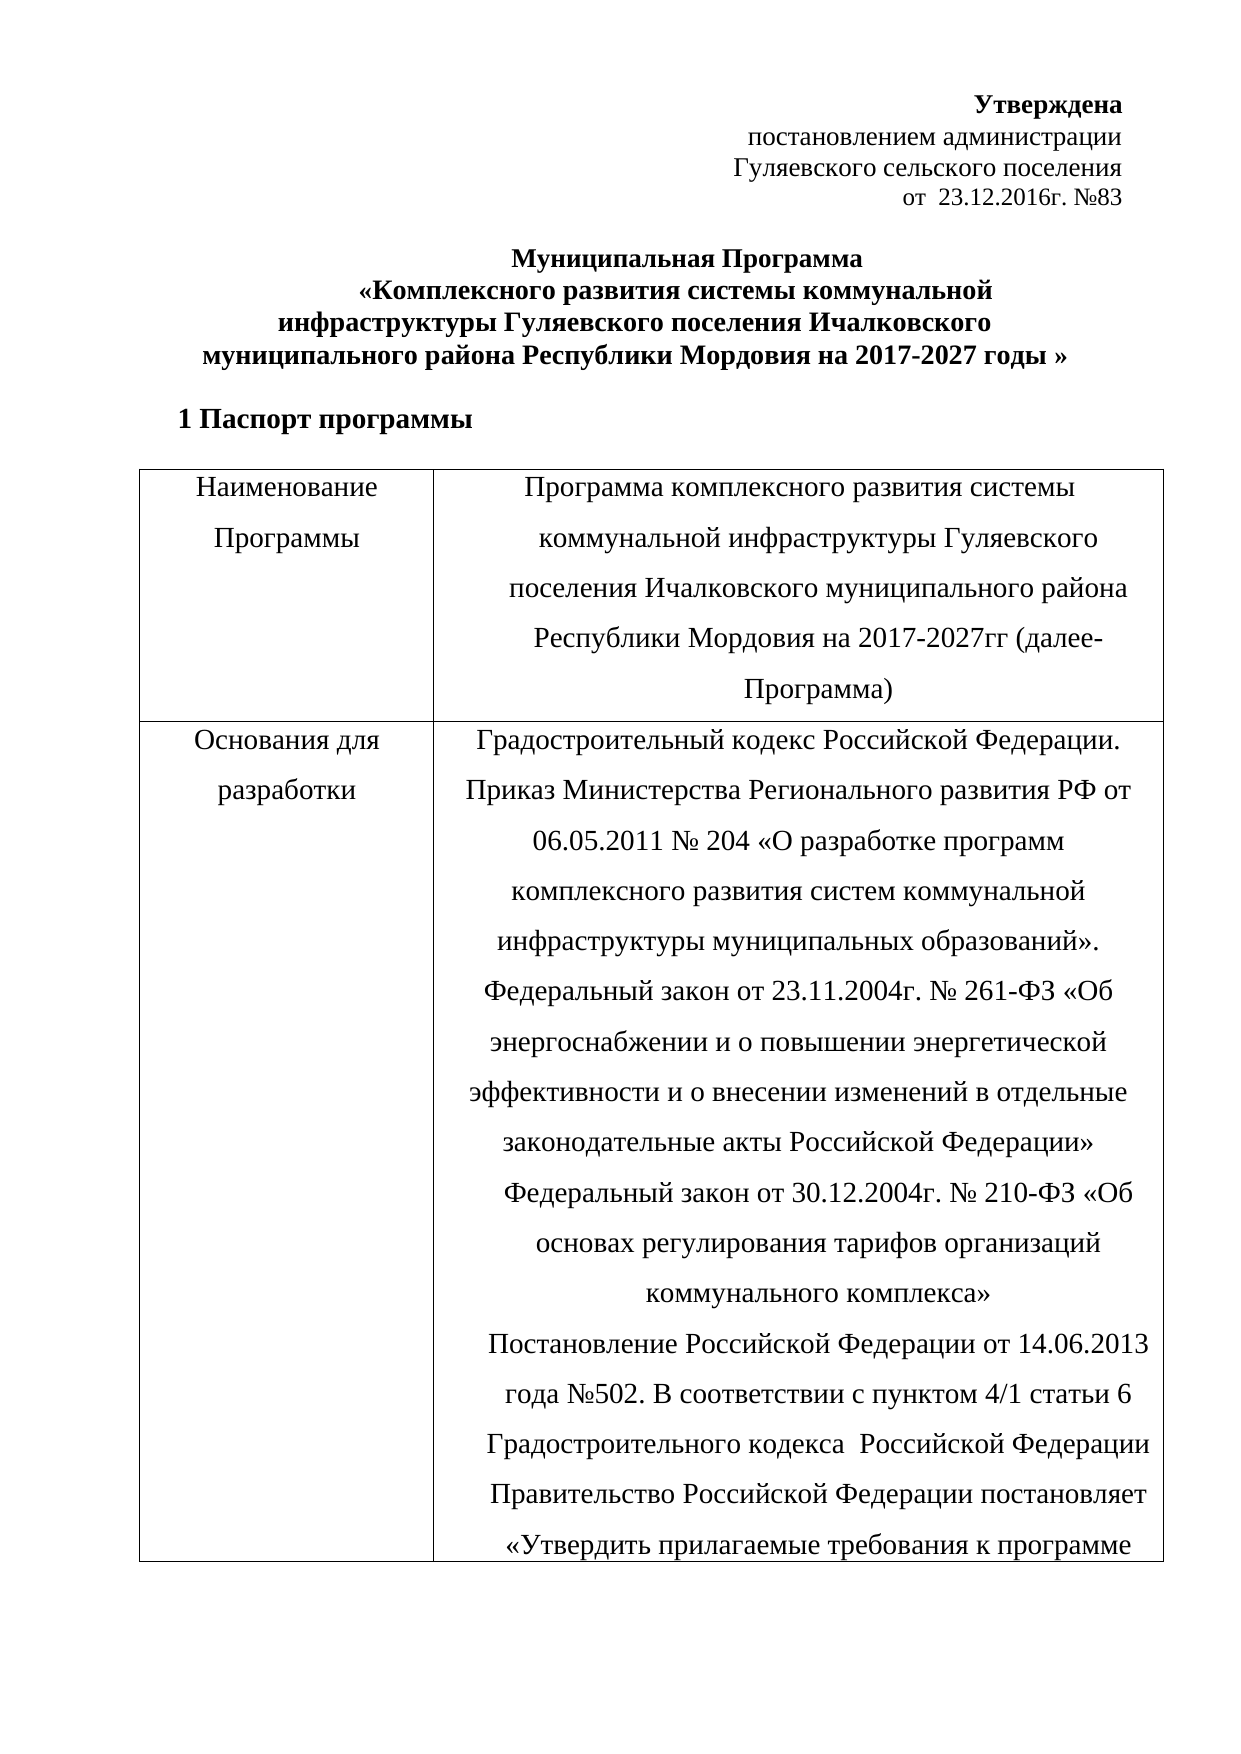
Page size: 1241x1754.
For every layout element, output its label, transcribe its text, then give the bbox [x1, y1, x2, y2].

table_header Программа комплексного развития системы коммунальной инфраструктуры Гуляевского поселения Ичалковского муниципального района Республики Мордовия на 2017-2027гг (далее- Программа) [434, 470, 1163, 721]
text Гуляевского сельского поселения [177, 151, 1122, 182]
text постановлением администрации [177, 120, 1122, 151]
text Утверждена [177, 88, 1123, 120]
text «Комплексного развития системы коммунальной инфраструктуры Гуляевского поселения Ичалковского муниципального района Республики Мордовия на 2017-2027 годы » [177, 273, 1092, 370]
text 1 Паспорт программы [177, 401, 1122, 435]
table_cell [140, 722, 433, 1561]
subtitle Муниципальная Программа [177, 242, 1122, 273]
subtitle от 23.12.2016г. №83 [753, 182, 1122, 211]
table_header Наименование Программы [140, 470, 433, 721]
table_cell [434, 722, 1163, 1561]
